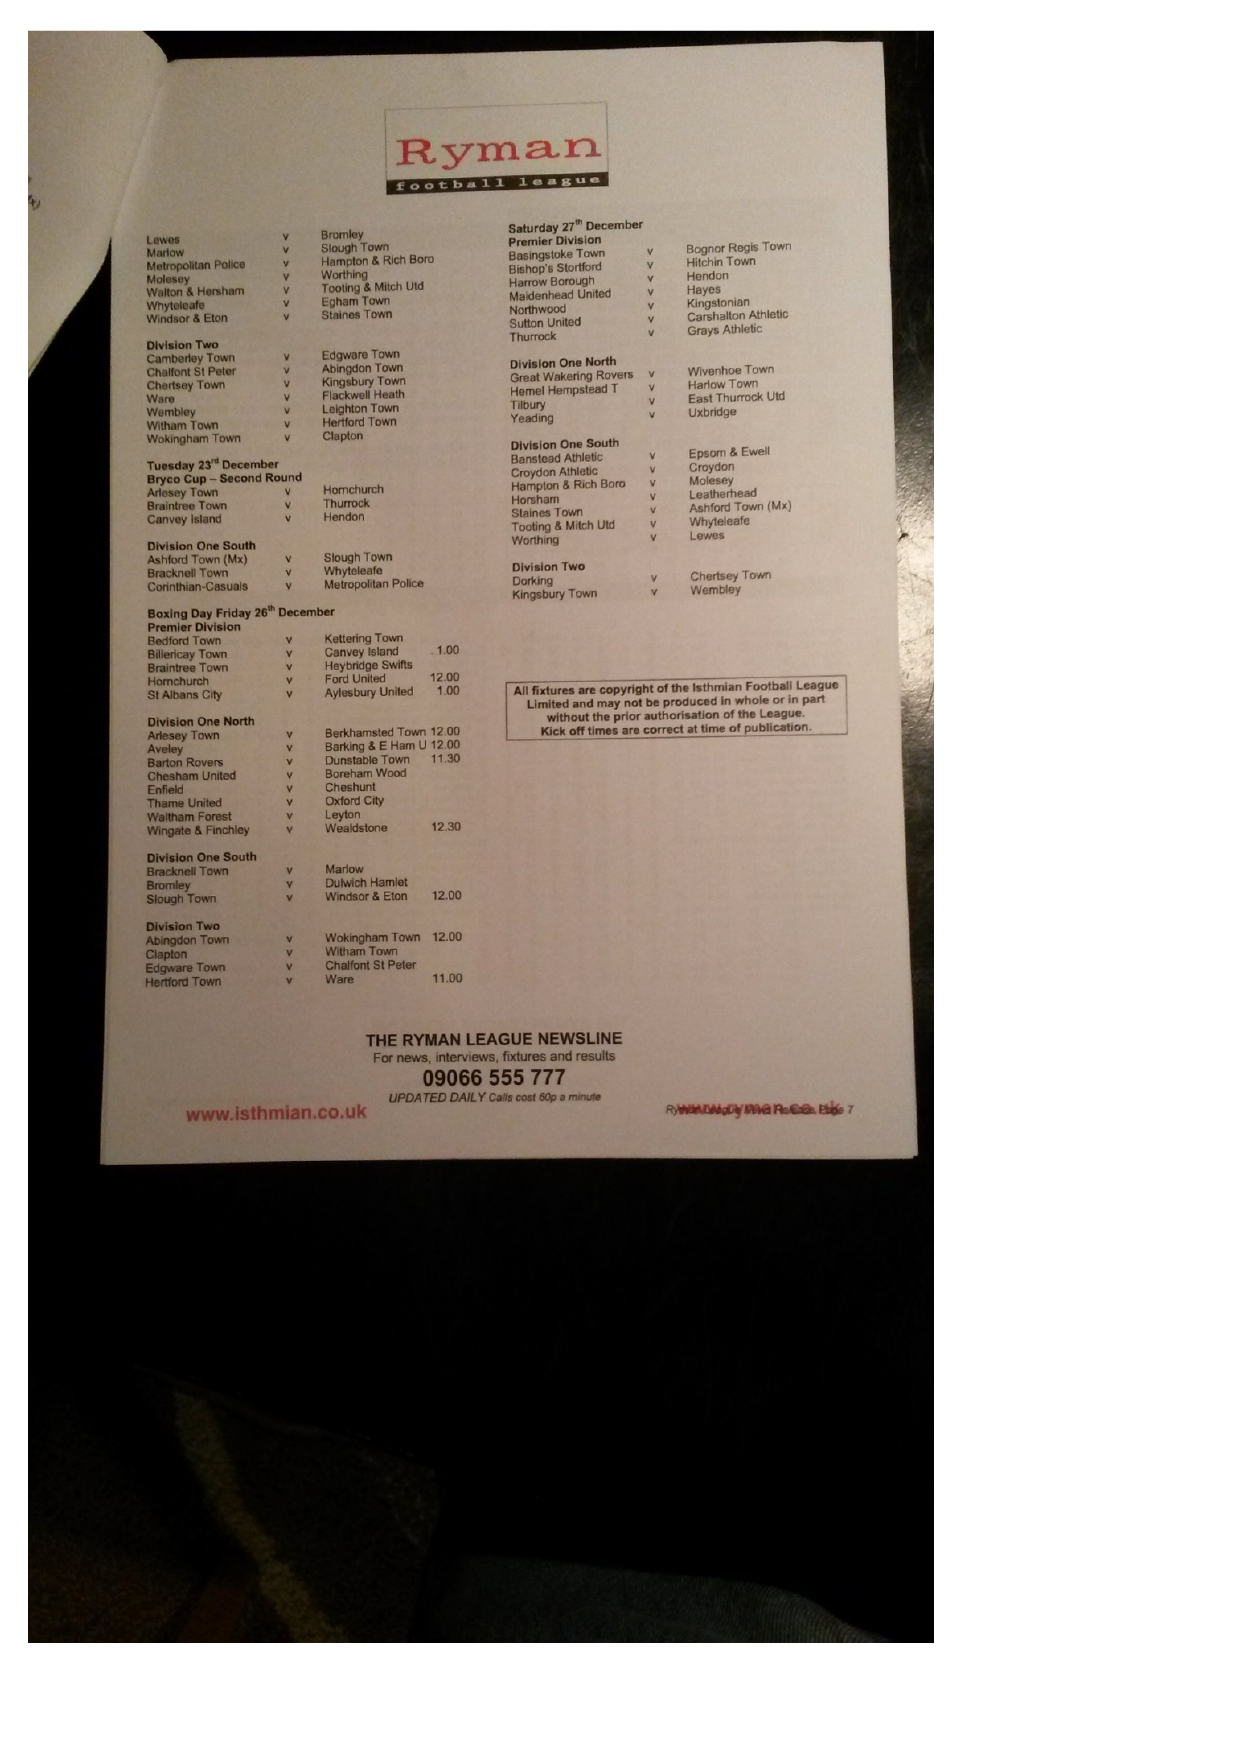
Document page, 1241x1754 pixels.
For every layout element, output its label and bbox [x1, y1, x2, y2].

picture [29, 33, 934, 1643]
